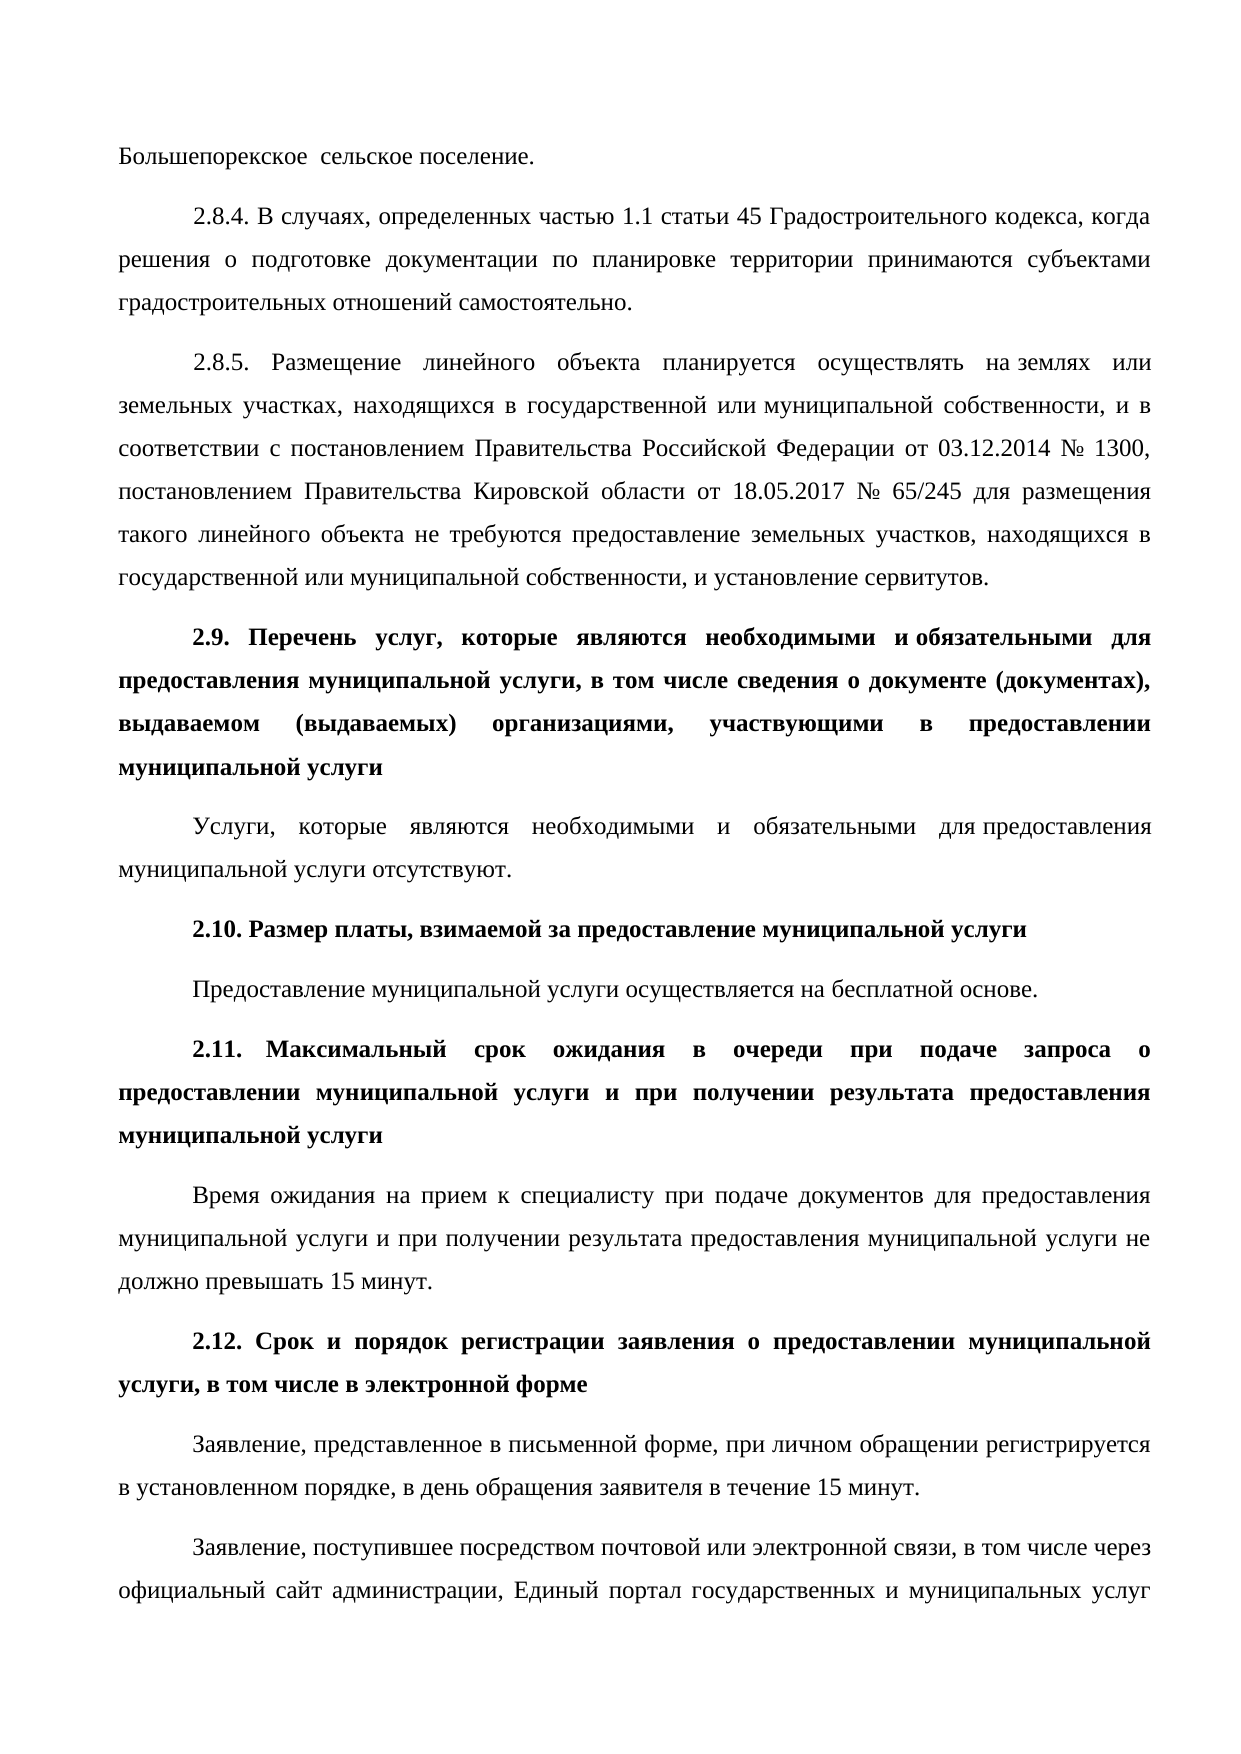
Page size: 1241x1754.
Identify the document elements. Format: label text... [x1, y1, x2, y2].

text Заявление, представленное в письменной форме, при личном обращении регистрируется в установленном порядке, в день обращения заявителя в течение 15 минут. [118, 1429, 1152, 1501]
subtitle 2.11. Максимальный срок ожидания в очереди при подаче запроса о предоставлении муниципальной услуги и при получении результата предоставления муниципальной услуги [118, 1034, 1152, 1149]
text Услуги, которые являются необходимыми и обязательными для предоставления муниципальной услуги отсутствуют. [118, 811, 1152, 883]
text Время ожидания на прием к специалисту при подаче документов для предоставления муниципальной услуги и при получении результата предоставления муниципальной услуги не должно превышать 15 минут. [118, 1180, 1152, 1295]
subtitle 2.10. Размер платы, взимаемой за предоставление муниципальной услуги [118, 914, 1152, 943]
text Предоставление муниципальной услуги осуществляется на бесплатной основе. [118, 974, 1152, 1003]
subtitle 2.9. Перечень услуг, которые являются необходимыми и обязательными для предоставления муниципальной услуги, в том числе сведения о документе (документах), выдаваемом (выдаваемых) организациями, участвующими в предоставлении муниципальной услуги [118, 622, 1152, 780]
text 2.8.5. Размещение линейного объекта планируется осуществлять на землях или земельных участках, находящихся в государственной или муниципальной собственности, и в соответствии с постановлением Правительства Российской Федерации от 03.12.2014 № 1300, постановлением Правительства Кировской области от 18.05.2017 № 65/245 для размещения такого линейного объекта не требуются предоставление земельных участков, находящихся в государственной или муниципальной собственности, и установление сервитутов. [118, 347, 1152, 591]
subtitle 2.12. Срок и порядок регистрации заявления о предоставлении муниципальной услуги, в том числе в электронной форме [118, 1326, 1152, 1398]
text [118, 1532, 1152, 1604]
text 2.8.4. В случаях, определенных частью 1.1 статьи 45 Градостроительного кодекса, когда решения о подготовке документации по планировке территории принимаются субъектами градостроительных отношений самостоятельно. [118, 201, 1152, 316]
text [118, 141, 1152, 170]
